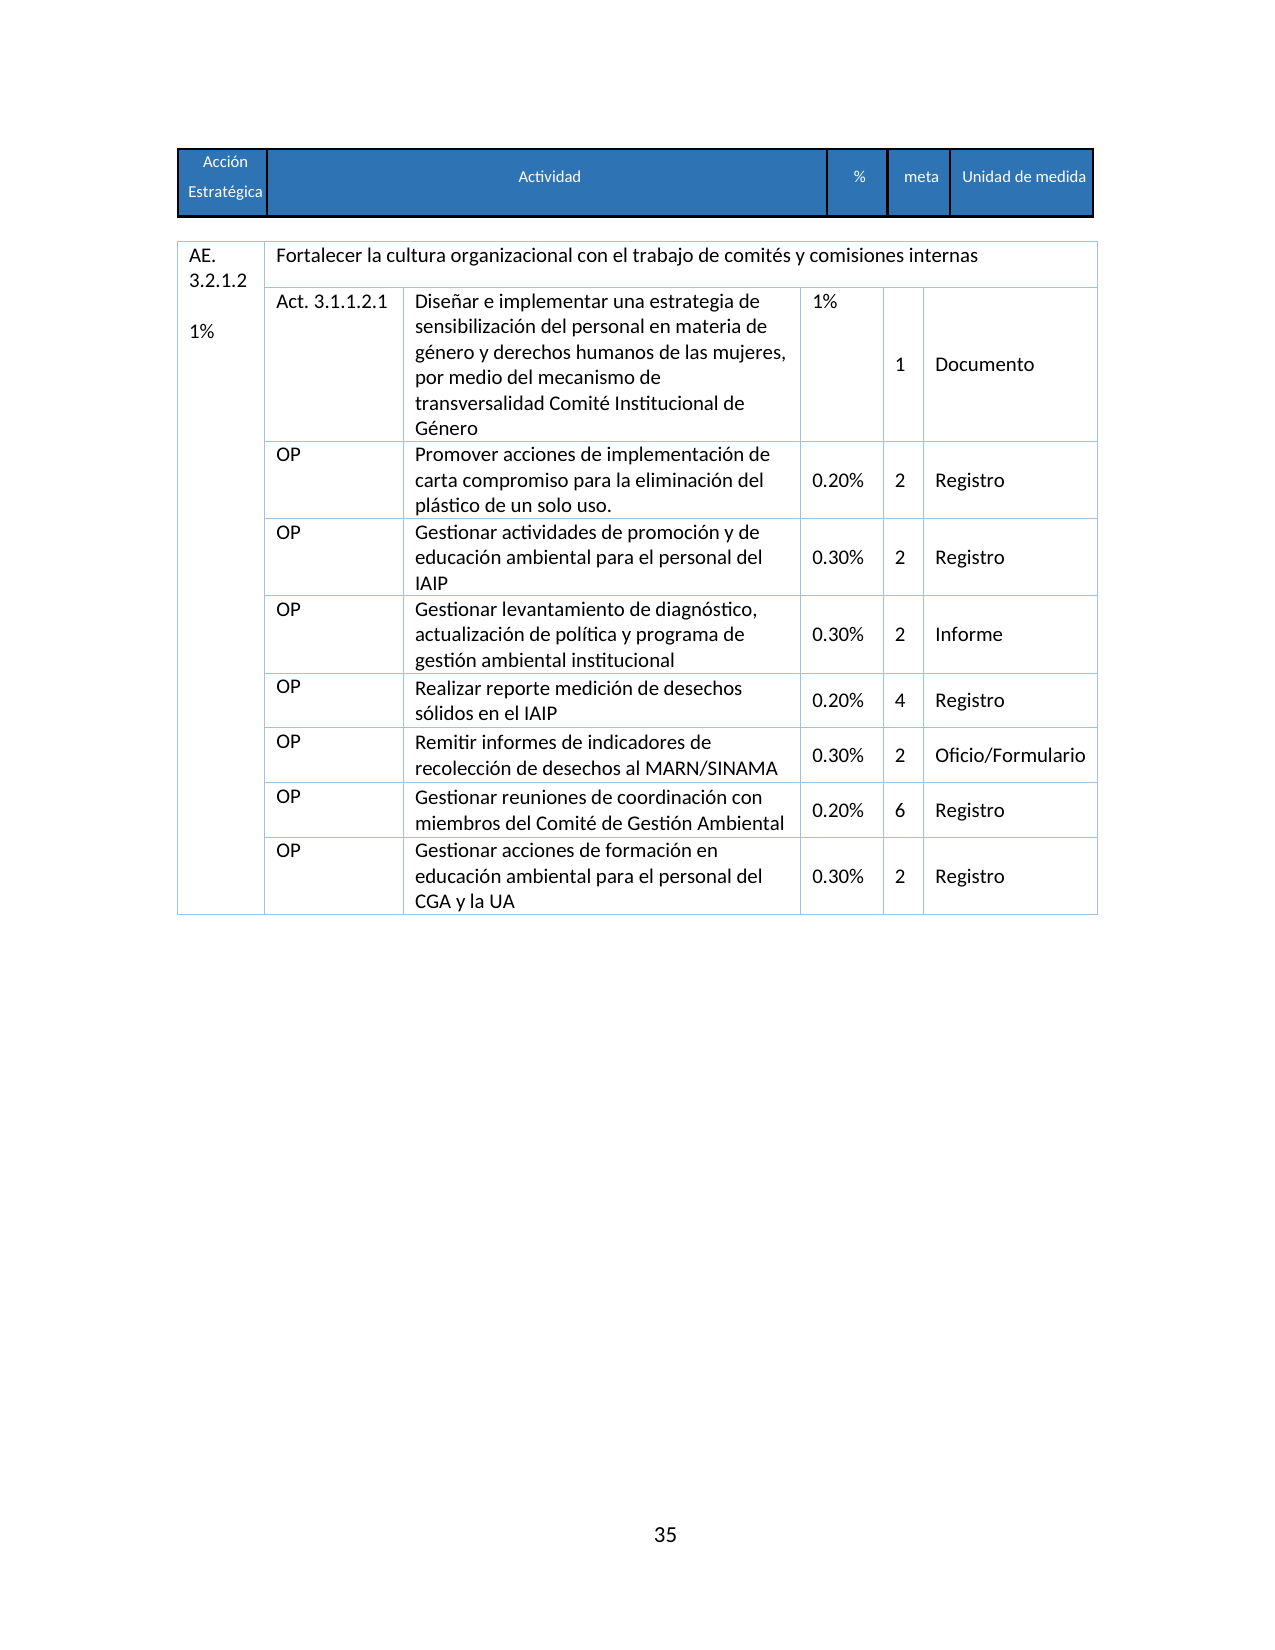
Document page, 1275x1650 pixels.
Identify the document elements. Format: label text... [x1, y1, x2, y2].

table_cell 1 [884, 288, 923, 441]
table_cell 2 [884, 838, 923, 914]
table_cell OP [265, 596, 403, 672]
table_cell OP [265, 674, 403, 727]
table_cell Act. 3.1.1.2.1 [265, 288, 403, 441]
table_cell Gestionar levantamiento de diagnóstico, actualización de política y programa de gestión ambiental institucional [404, 596, 800, 672]
table_cell Remitir informes de indicadores de recolección de desechos al MARN/SINAMA [404, 728, 800, 782]
table_header Actividad [268, 150, 826, 215]
table_cell Registro [924, 519, 1097, 595]
table_cell Registro [924, 783, 1097, 837]
table_cell 0.30% [801, 728, 883, 782]
table_cell 4 [884, 674, 923, 727]
table_cell Diseñar e implementar una estrategia de sensibilización del personal en materia de género y derechos humanos de las mujeres, por medio del mecanismo de transversalidad Comité Institucional de Género [404, 288, 800, 441]
table_header meta [889, 150, 949, 215]
table_cell OP [265, 783, 403, 837]
table_header AE. 3.2.1.2 1% [178, 242, 264, 914]
table_cell Registro [924, 838, 1097, 914]
table_cell Realizar reporte medición de desechos sólidos en el IAIP [404, 674, 800, 727]
table_cell Gestionar reuniones de coordinación con miembros del Comité de Gestión Ambiental [404, 783, 800, 837]
table_cell 2 [884, 728, 923, 782]
table_cell 0.20% [801, 674, 883, 727]
table_cell OP [265, 838, 403, 914]
table_header % [828, 150, 886, 215]
table_cell 2 [884, 442, 923, 518]
table_cell OP [265, 442, 403, 518]
table_cell 0.20% [801, 783, 883, 837]
table_cell Registro [924, 674, 1097, 727]
table_cell Informe [924, 596, 1097, 672]
table_cell 6 [884, 783, 923, 837]
table_cell Promover acciones de implementación de carta compromiso para la eliminación del plástico de un solo uso. [404, 442, 800, 518]
table_cell Gestionar acciones de formación en educación ambiental para el personal del CGA y la UA [404, 838, 800, 914]
table_cell 2 [884, 519, 923, 595]
table_cell 0.30% [801, 519, 883, 595]
table_header Unidad de medida [951, 150, 1092, 215]
table_header Fortalecer la cultura organizacional con el trabajo de comités y comisiones internas [265, 242, 1097, 287]
table_cell Oficio/Formulario [924, 728, 1097, 782]
table_header Acción Estratégica [179, 150, 266, 215]
table_cell 0.30% [801, 838, 883, 914]
table_cell 1% [801, 288, 883, 441]
table_cell 0.30% [801, 596, 883, 672]
table_cell OP [265, 519, 403, 595]
table_cell 2 [884, 596, 923, 672]
table_cell Registro [924, 442, 1097, 518]
table_cell Documento [924, 288, 1097, 441]
table_cell 0.20% [801, 442, 883, 518]
table_cell Gestionar actividades de promoción y de educación ambiental para el personal del IAIP [404, 519, 800, 595]
table_cell OP [265, 728, 403, 782]
